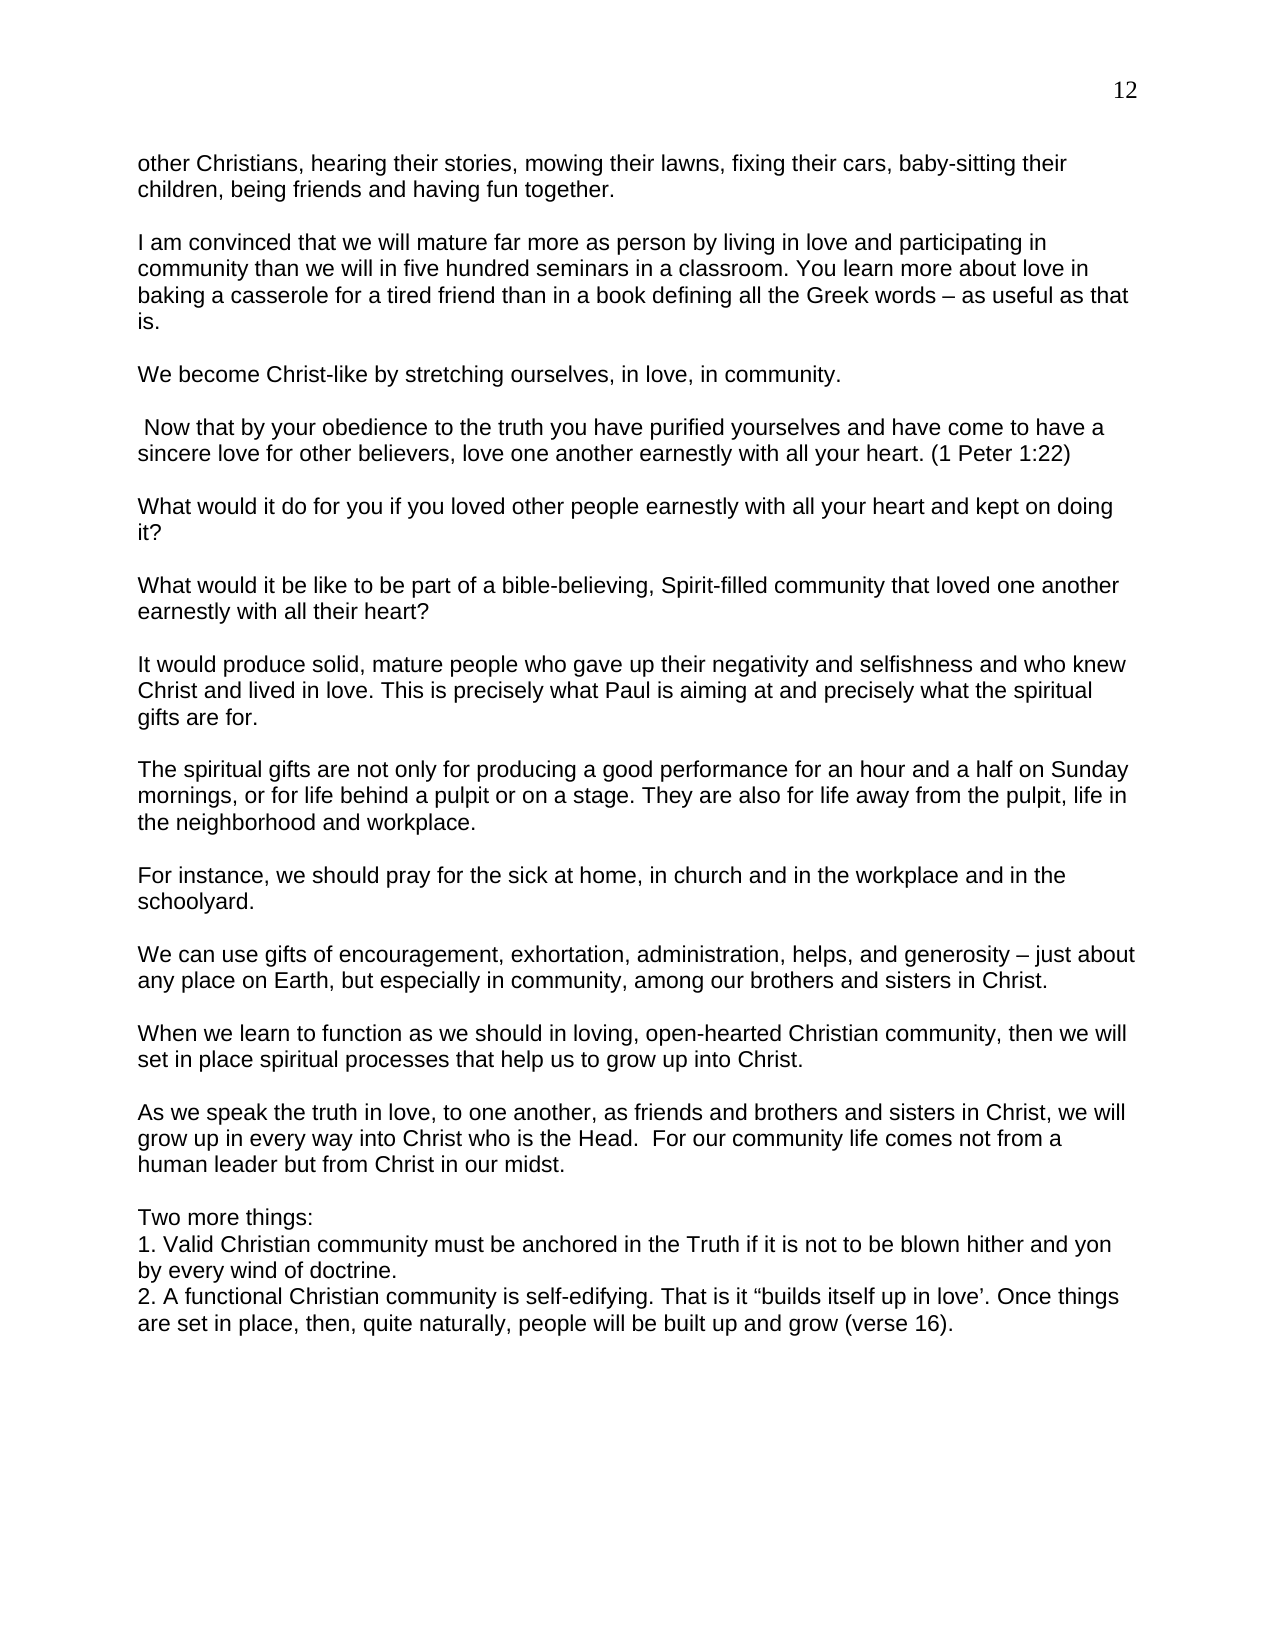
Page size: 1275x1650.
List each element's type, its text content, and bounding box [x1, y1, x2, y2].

text Two more things: [137, 1204, 1138, 1231]
text 2. A functional Christian community is self-edifying. That is it “builds itself up in love’. Once things are set in place, then, quite naturally, people will be built up and grow (verse 16). [137, 1283, 1138, 1336]
text What would it do for you if you loved other people earnestly with all your heart and kept on doing it? [137, 493, 1138, 545]
text 1. Valid Christian community must be anchored in the Truth if it is not to be blown hither and yon by every wind of doctrine. [137, 1231, 1138, 1283]
text Now that by your obedience to the truth you have purified yourselves and have come to have a sincere love for other believers, love one another earnestly with all your heart. (1 Peter 1:22) [137, 413, 1138, 466]
text We become Christ-like by stretching ourselves, in love, in community. [137, 361, 1138, 387]
text For instance, we should pray for the sick at home, in church and in the workplace and in the schoolyard. [137, 862, 1138, 914]
text I am convinced that we will mature far more as person by living in love and participating in community than we will in five hundred seminars in a classroom. You learn more about love in baking a casserole for a tired friend than in a book defining all the Greek words – as useful as that is. [137, 229, 1138, 334]
text It would produce solid, mature people who gave up their negativity and selfishness and who knew Christ and lived in love. This is precisely what Paul is aiming at and precisely what the spiritual gifts are for. [137, 651, 1138, 730]
text When we learn to function as we should in loving, open-hearted Christian community, then we will set in place spiritual processes that help us to grow up into Christ. [137, 1020, 1138, 1072]
text What would it be like to be part of a bible-believing, Spirit-filled community that loved one another earnestly with all their heart? [137, 572, 1138, 624]
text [137, 150, 1138, 203]
text As we speak the truth in love, to one another, as friends and brothers and sisters in Christ, we will grow up in every way into Christ who is the Head. For our community life comes not from a human leader but from Christ in our midst. [137, 1099, 1138, 1178]
text We can use gifts of encouragement, exhortation, administration, helps, and generosity – just about any place on Earth, but especially in community, among our brothers and sisters in Christ. [137, 941, 1138, 993]
text The spiritual gifts are not only for producing a good performance for an hour and a half on Sunday mornings, or for life behind a pulpit or on a stage. They are also for life away from the pulpit, life in the neighborhood and workplace. [137, 756, 1138, 835]
